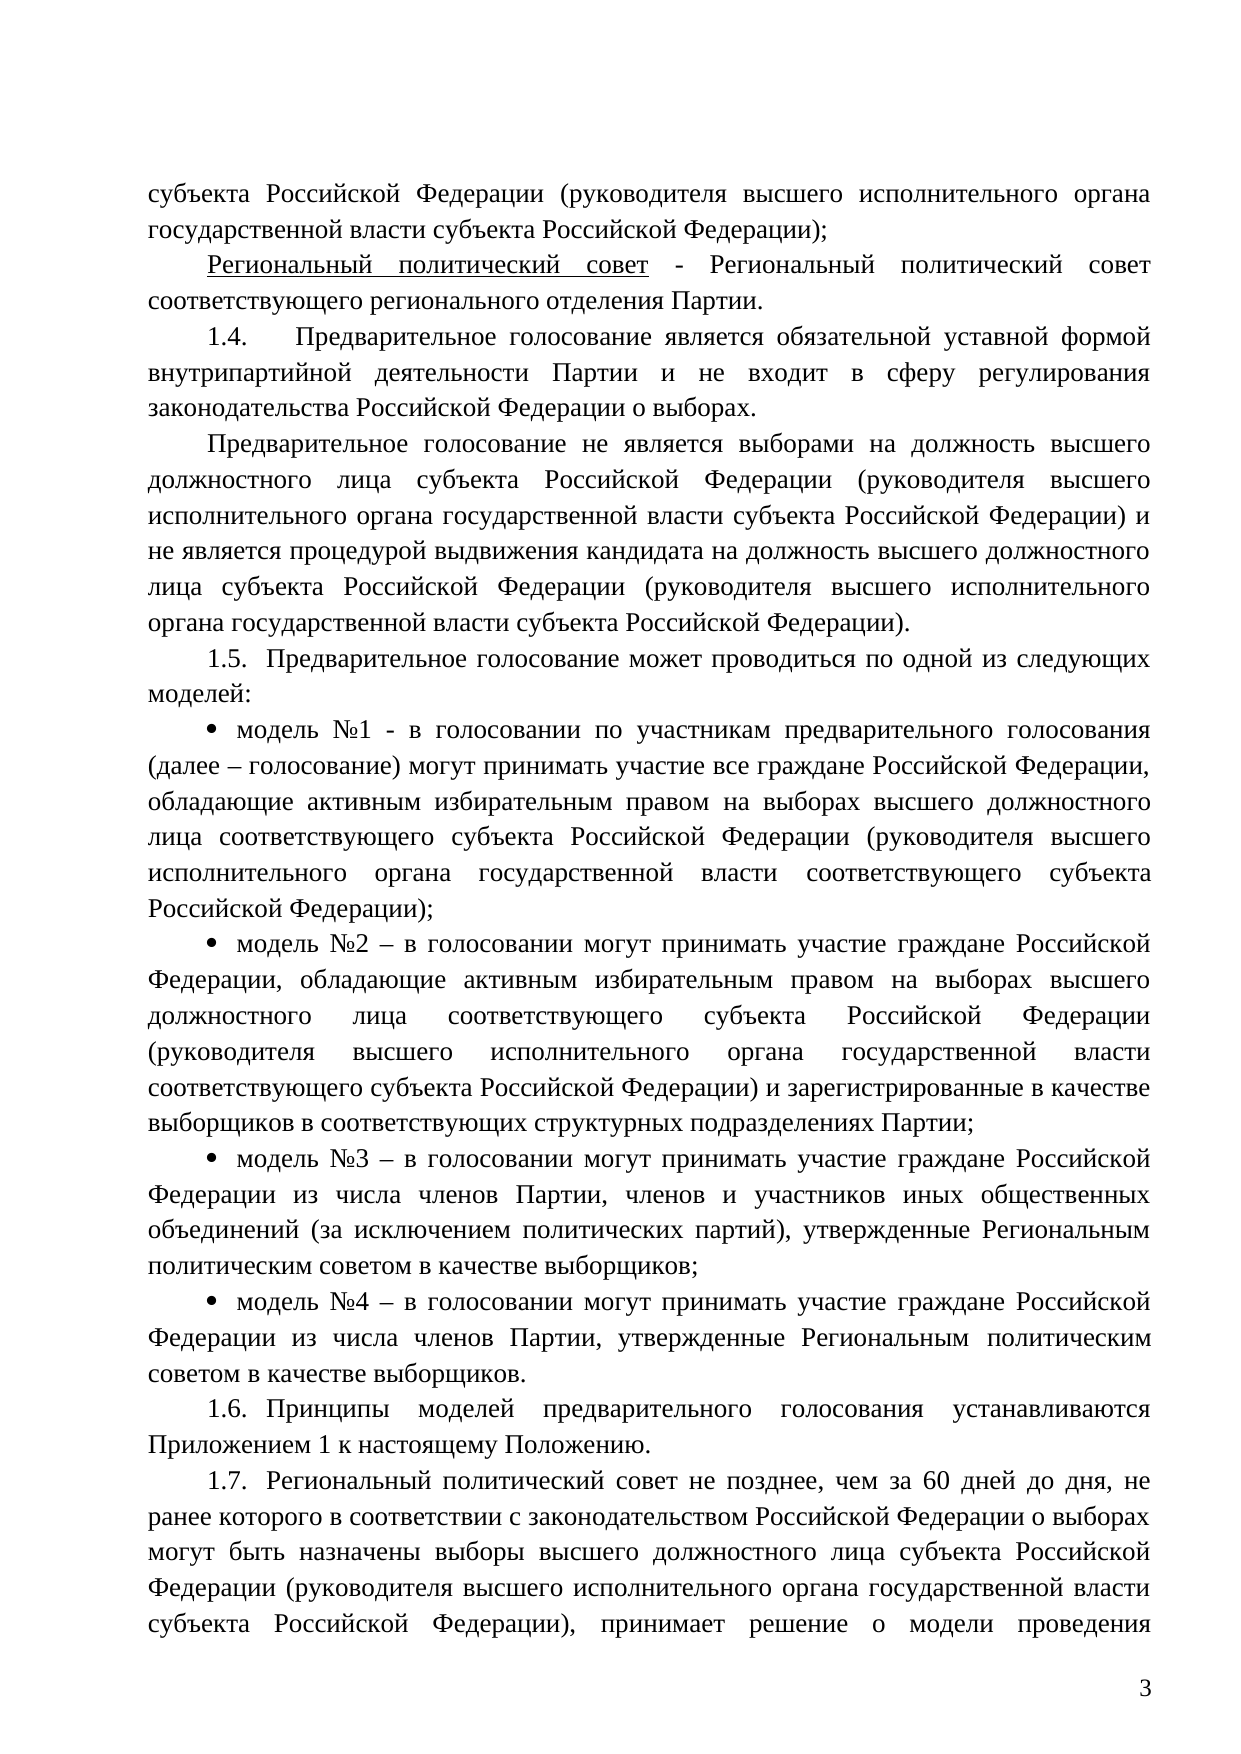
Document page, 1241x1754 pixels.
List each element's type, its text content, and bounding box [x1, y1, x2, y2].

text Региональный политический совет - Региональный политический совет соответствующего регионального отделения Партии. [148, 249, 1152, 316]
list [148, 1464, 1152, 1638]
text Предварительное голосование не является выборами на должность высшего должностного лица субъекта Российской Федерации (руководителя высшего исполнительного органа государственной власти субъекта Российской Федерации) и не является процедурой выдвижения кандидата на должность высшего должностного лица субъекта Российской Федерации (руководителя высшего исполнительного органа государственной власти субъекта Российской Федерации). [148, 427, 1152, 637]
list Предварительное голосование может проводиться по одной из следующих моделей: [148, 642, 1152, 708]
list Принципы моделей предварительного голосования устанавливаются Приложением 1 к настоящему Положению. [148, 1392, 1152, 1459]
list Предварительное голосование является обязательной уставной формой внутрипартийной деятельности Партии и не входит в сферу регулирования законодательства Российской Федерации о выборах. [148, 320, 1152, 423]
list модель №4 – в голосовании могут принимать участие граждане Российской Федерации из числа членов Партии, утвержденные Региональным политическим советом в качестве выборщиков. [148, 1285, 1152, 1388]
list модель №1 - в голосовании по участникам предварительного голосования (далее – голосование) могут принимать участие все граждане Российской Федерации, обладающие активным избирательным правом на выборах высшего должностного лица соответствующего субъекта Российской Федерации (руководителя высшего исполнительного органа государственной власти соответствующего субъекта Российской Федерации); [148, 713, 1152, 923]
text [148, 177, 1152, 244]
list модель №2 – в голосовании могут принимать участие граждане Российской Федерации, обладающие активным избирательным правом на выборах высшего должностного лица соответствующего субъекта Российской Федерации (руководителя высшего исполнительного органа государственной власти соответствующего субъекта Российской Федерации) и зарегистрированные в качестве выборщиков в соответствующих структурных подразделениях Партии; [148, 928, 1152, 1137]
list модель №3 – в голосовании могут принимать участие граждане Российской Федерации из числа членов Партии, членов и участников иных общественных объединений (за исключением политических партий), утвержденные Региональным политическим советом в качестве выборщиков; [148, 1142, 1152, 1281]
